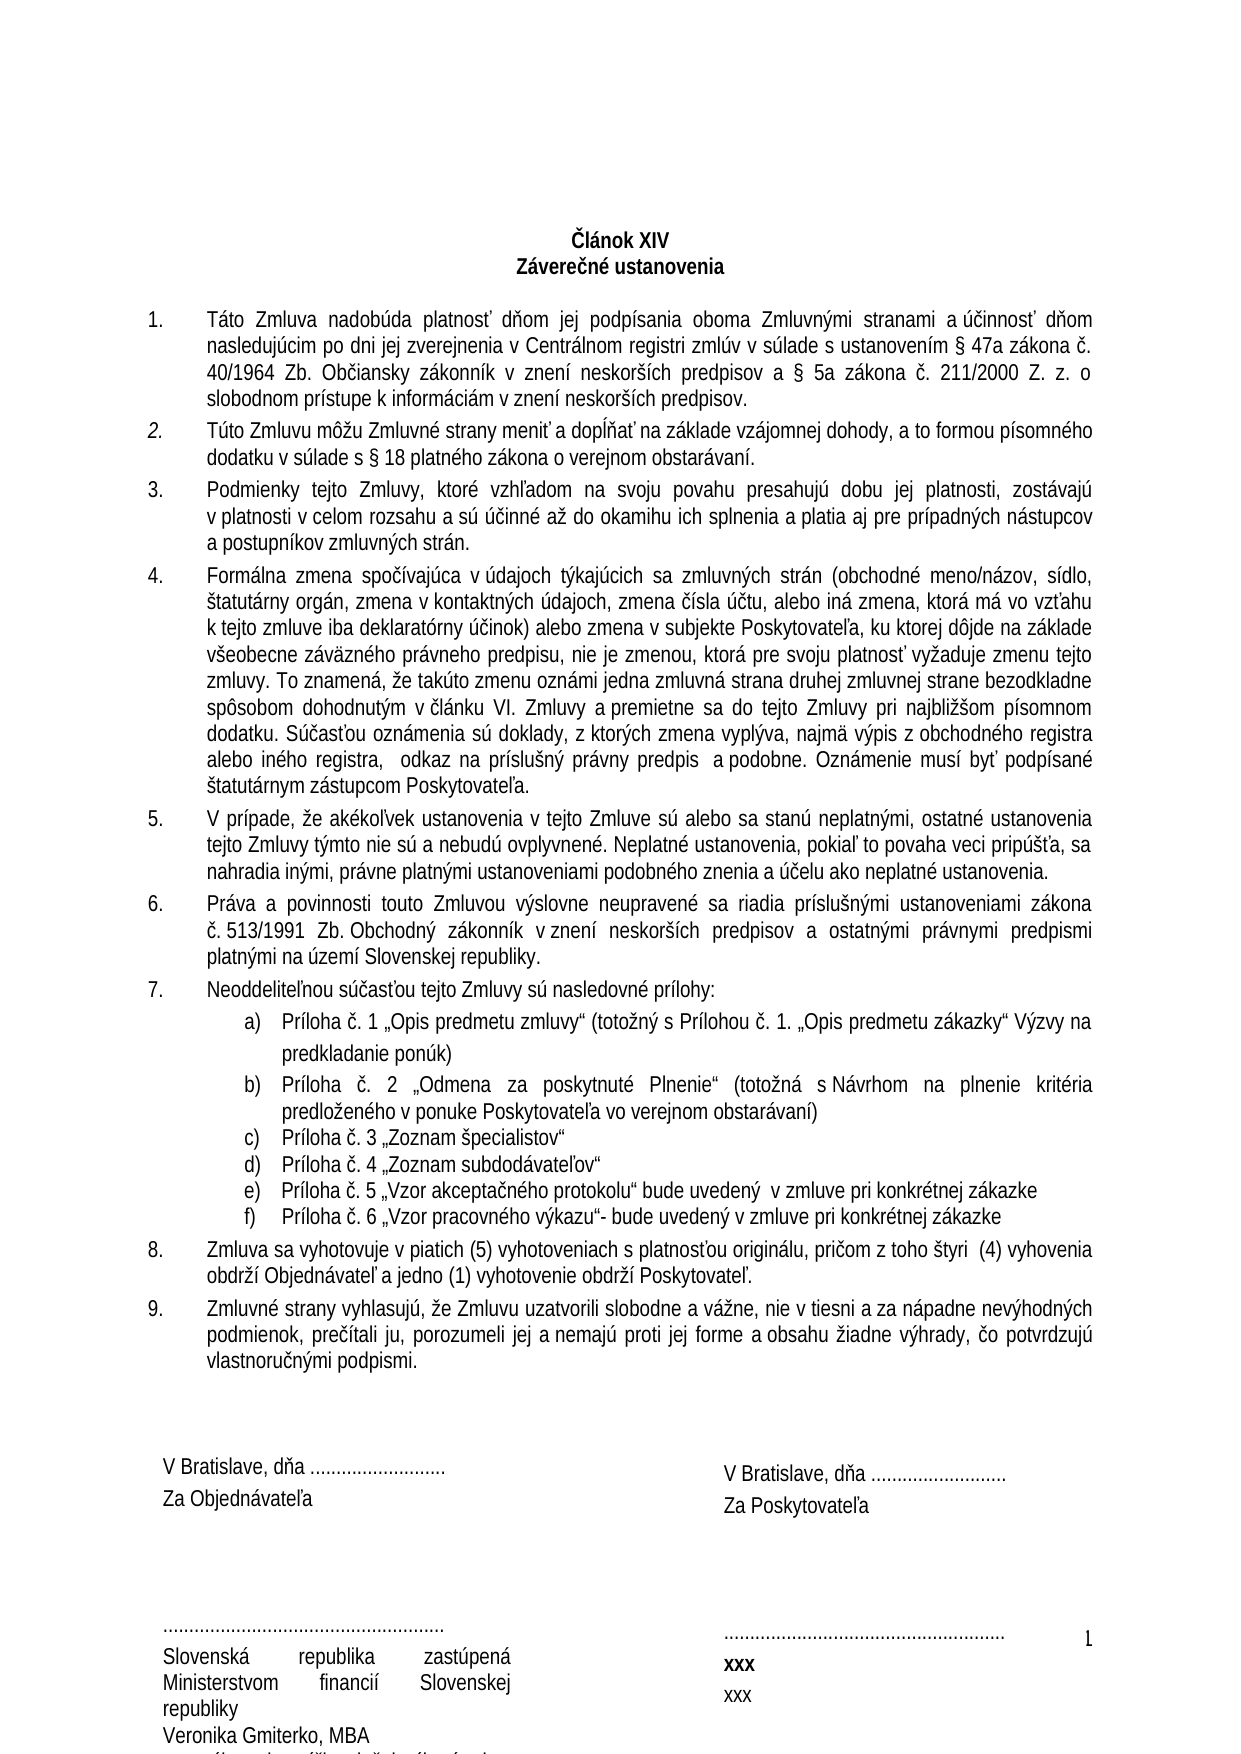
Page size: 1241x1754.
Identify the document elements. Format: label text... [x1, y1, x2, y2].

list Túto Zmluvu môžu Zmluvné strany meniť a dopĺňať na základe vzájomnej dohody, a to formou písomného dodatku v súlade s § 18 platného zákona o verejnom obstarávaní. [148, 417, 1093, 470]
list V prípade, že akékoľvek ustanovenia v tejto Zmluve sú alebo sa stanú neplatnými, ostatné ustanovenia tejto Zmluvy týmto nie sú a nebudú ovplyvnené. Neplatné ustanovenia, pokiaľ to povaha veci pripúšťa, sa nahradia inými, právne platnými ustanoveniami podobného znenia a účelu ako neplatné ustanovenia. [148, 805, 1093, 884]
list Príloha č. 6 „Vzor pracovného výkazu“- bude uvedený v zmluve pri konkrétnej zákazke [244, 1203, 1093, 1229]
text Článok XIV [148, 227, 1093, 253]
list Podmienky tejto Zmluvy, ktoré vzhľadom na svoju povahu presahujú dobu jej platnosti, zostávajú v platnosti v celom rozsahu a sú účinné až do okamihu ich splnenia a platia aj pre prípadných nástupcov a postupníkov zmluvných strán. [148, 476, 1093, 555]
list Práva a povinnosti touto Zmluvou výslovne neupravené sa riadia príslušnými ustanoveniami zákona č. 513/1991 Zb. Obchodný zákonník v znení neskorších predpisov a ostatnými právnymi predpismi platnými na území Slovenskej republiky. [148, 890, 1093, 969]
list Príloha č. 4 „Zoznam subdodávateľov“ [244, 1151, 1093, 1177]
list Neoddeliteľnou súčasťou tejto Zmluvy sú nasledovné prílohy: [148, 976, 1093, 1002]
text Záverečné ustanovenia [148, 253, 1093, 279]
list Príloha č. 1 „Opis predmetu zmluvy“ (totožný s Prílohou č. 1. „Opis predmetu zákazky“ Výzvy na predkladanie ponúk) [244, 1008, 1093, 1066]
list Zmluvné strany vyhlasujú, že Zmluvu uzatvorili slobodne a vážne, nie v tiesni a za nápadne nevýhodných podmienok, prečítali ju, porozumeli jej a nemajú proti jej forme a obsahu žiadne výhrady, čo potvrdzujú vlastnoručnými podpismi. [148, 1295, 1093, 1374]
list Príloha č. 3 „Zoznam špecialistov“ [244, 1124, 1093, 1151]
list Táto Zmluva nadobúda platnosť dňom jej podpísania oboma Zmluvnými stranami a účinnosť dňom nasledujúcim po dni jej zverejnenia v Centrálnom registri zmlúv v súlade s ustanovením § 47a zákona č. 40/1964 Zb. Občiansky zákonník v znení neskorších predpisov a § 5a zákona č. 211/2000 Z. z. o slobodnom prístupe k informáciám v znení neskorších predpisov. [148, 306, 1093, 411]
list Príloha č. 5 „Vzor akceptačného protokolu“ bude uvedený v zmluve pri konkrétnej zákazke [244, 1177, 1093, 1203]
list Príloha č. 2 „Odmena za poskytnuté Plnenie“ (totožná s Návrhom na plnenie kritéria predloženého v ponuke Poskytovateľa vo verejnom obstarávaní) [244, 1071, 1093, 1124]
list Zmluva sa vyhotovuje v piatich (5) vyhotoveniach s platnosťou originálu, pričom z toho štyri (4) vyhovenia obdrží Objednávateľ a jedno (1) vyhotovenie obdrží Poskytovateľ. [148, 1236, 1093, 1288]
list Formálna zmena spočívajúca v údajoch týkajúcich sa zmluvných strán (obchodné meno/názov, sídlo, štatutárny orgán, zmena v kontaktných údajoch, zmena čísla účtu, alebo iná zmena, ktorá má vo vzťahu k tejto zmluve iba deklaratórny účinok) alebo zmena v subjekte Poskytovateľa, ku ktorej dôjde na základe všeobecne záväzného právneho predpisu, nie je zmenou, ktorá pre svoju platnosť vyžaduje zmenu tejto zmluvy. To znamená, že takúto zmenu oznámi jedna zmluvná strana druhej zmluvnej strane bezodkladne spôsobom dohodnutým v článku VI. Zmluvy a premietne sa do tejto Zmluvy pri najbližšom písomnom dodatku. Súčasťou oznámenia sú doklady, z ktorých zmena vyplýva, najmä výpis z obchodného registra alebo iného registra, odkaz na príslušný právny predpis a podobne. Oznámenie musí byť podpísané štatutárnym zástupcom Poskytovateľa. [148, 562, 1093, 799]
